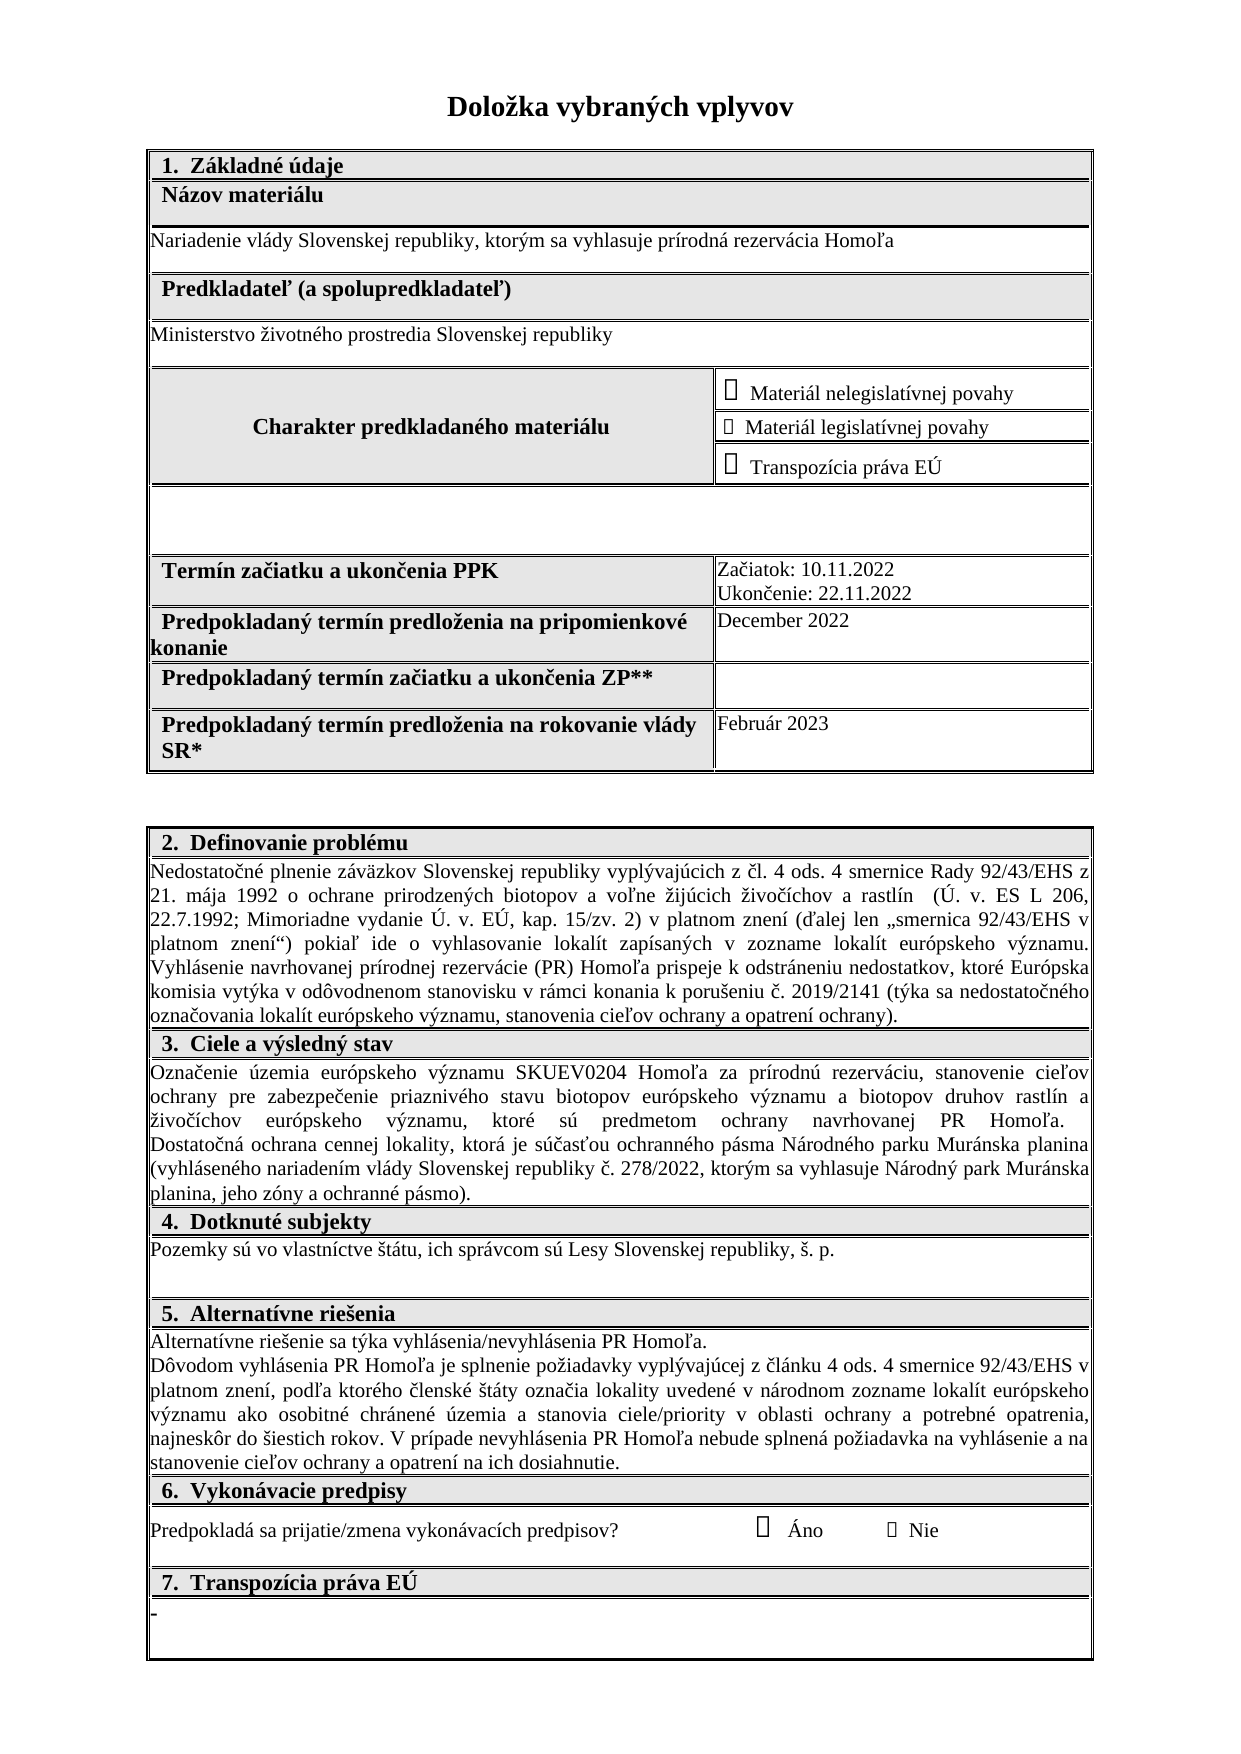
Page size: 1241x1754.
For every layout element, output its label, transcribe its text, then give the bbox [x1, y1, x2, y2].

table_cell 7. Transpozícia práva EÚ [148, 1566, 1092, 1595]
table_header 2. Definovanie problému [150, 829, 1091, 856]
table_cell Ministerstvo životného prostredia Slovenskej republiky [148, 319, 1092, 366]
table_cell Charakter predkladaného materiálu [148, 366, 714, 483]
table_cell Nariadenie vlády Slovenskej republiky, ktorým sa vyhlasuje prírodná rezervácia Homoľa [150, 225, 1091, 272]
table_cell Predkladateľ (a spolupredkladateľ) [148, 272, 1092, 319]
table_cell Predpokladaný termín predloženia na rokovanie vlády SR* [148, 708, 714, 770]
table_cell Začiatok: 10.11.2022 Ukončenie: 22.11.2022 [716, 554, 1091, 605]
table_cell Nedostatočné plnenie záväzkov Slovenskej republiky vyplývajúcich z čl. 4 ods. 4 smernice Rady 92/43/EHS z 21. mája 1992 o ochrane prirodzených biotopov a voľne žijúcich živočíchov a rastlín (Ú. v. ES L 206, 22.7.1992; Mimoriadne vydanie Ú. v. EÚ, kap. 15/zv. 2) v platnom znení (ďalej len „smernica 92/43/EHS v platnom znení“) pokiaľ ide o vyhlasovanie lokalít zapísaných v zozname lokalít európskeho významu. Vyhlásenie navrhovanej prírodnej rezervácie (PR) Homoľa prispeje k odstráneniu nedostatkov, ktoré Európska komisia vytýka v odôvodnenom stanovisku v rámci konania k porušeniu č. 2019/2141 (týka sa nedostatočného označovania lokalít európskeho významu, stanovenia cieľov ochrany a opatrení ochrany). [148, 856, 1092, 1027]
table_cell  Materiál legislatívnej povahy [716, 409, 1091, 440]
table_cell Pozemky sú vo vlastníctve štátu, ich správcom sú Lesy Slovenskej republiky, š. p. [150, 1234, 1091, 1297]
table_cell Názov materiálu [150, 178, 1091, 225]
table_header 1. Základné údaje [150, 152, 1091, 178]
table_cell Predpokladá sa prijatie/zmena vykonávacích predpisov?  Áno  Nie [150, 1503, 1091, 1566]
table_cell 5. Alternatívne riešenia [148, 1297, 1092, 1326]
table_cell Predpokladaný termín predloženia na pripomienkové konanie [148, 605, 714, 661]
table_cell Označenie územia európskeho významu SKUEV0204 Homoľa za prírodnú rezerváciu, stanovenie cieľov ochrany pre zabezpečenie priaznivého stavu biotopov európskeho významu a biotopov druhov rastlín a živočíchov európskeho významu, ktoré sú predmetom ochrany navrhovanej PR Homoľa. Dostatočná ochrana cennej lokality, ktorá je súčasťou ochranného pásma Národného parku Muránska planina (vyhláseného nariadením vlády Slovenskej republiky č. 278/2022, ktorým sa vyhlasuje Národný park Muránska planina, jeho zóny a ochranné pásmo). [148, 1057, 1092, 1204]
table_cell 6. Vykonávacie predpisy [148, 1474, 1092, 1503]
table_cell 3. Ciele a výsledný stav [150, 1027, 1091, 1057]
table_cell Február 2023 [715, 708, 1092, 770]
text Doložka vybraných vplyvov [148, 89, 1092, 122]
table_cell - [150, 1595, 1091, 1658]
table_cell [715, 661, 1092, 708]
table_cell Termín začiatku a ukončenia PPK [150, 554, 713, 605]
table_cell 4. Dotknuté subjekty [150, 1205, 1091, 1234]
table_cell  Transpozícia práva EÚ [716, 440, 1091, 483]
table_cell December 2022 [715, 605, 1092, 661]
table_cell Predpokladaný termín začiatku a ukončenia ZP** [148, 661, 714, 708]
table_cell [150, 483, 1091, 553]
table_cell  Materiál nelegislatívnej povahy [715, 366, 1092, 408]
table_cell Alternatívne riešenie sa týka vyhlásenia/nevyhlásenia PR Homoľa. Dôvodom vyhlásenia PR Homoľa je splnenie požiadavky vyplývajúcej z článku 4 ods. 4 smernice 92/43/EHS v platnom znení, podľa ktorého členské štáty označia lokality uvedené v národnom zozname lokalít európskeho významu ako osobitné chránené územia a stanovia ciele/priority v oblasti ochrany a potrebné opatrenia, najneskôr do šiestich rokov. V prípade nevyhlásenia PR Homoľa nebude splnená požiadavka na vyhlásenie a na stanovenie cieľov ochrany a opatrení na ich dosiahnutie. [150, 1326, 1091, 1474]
